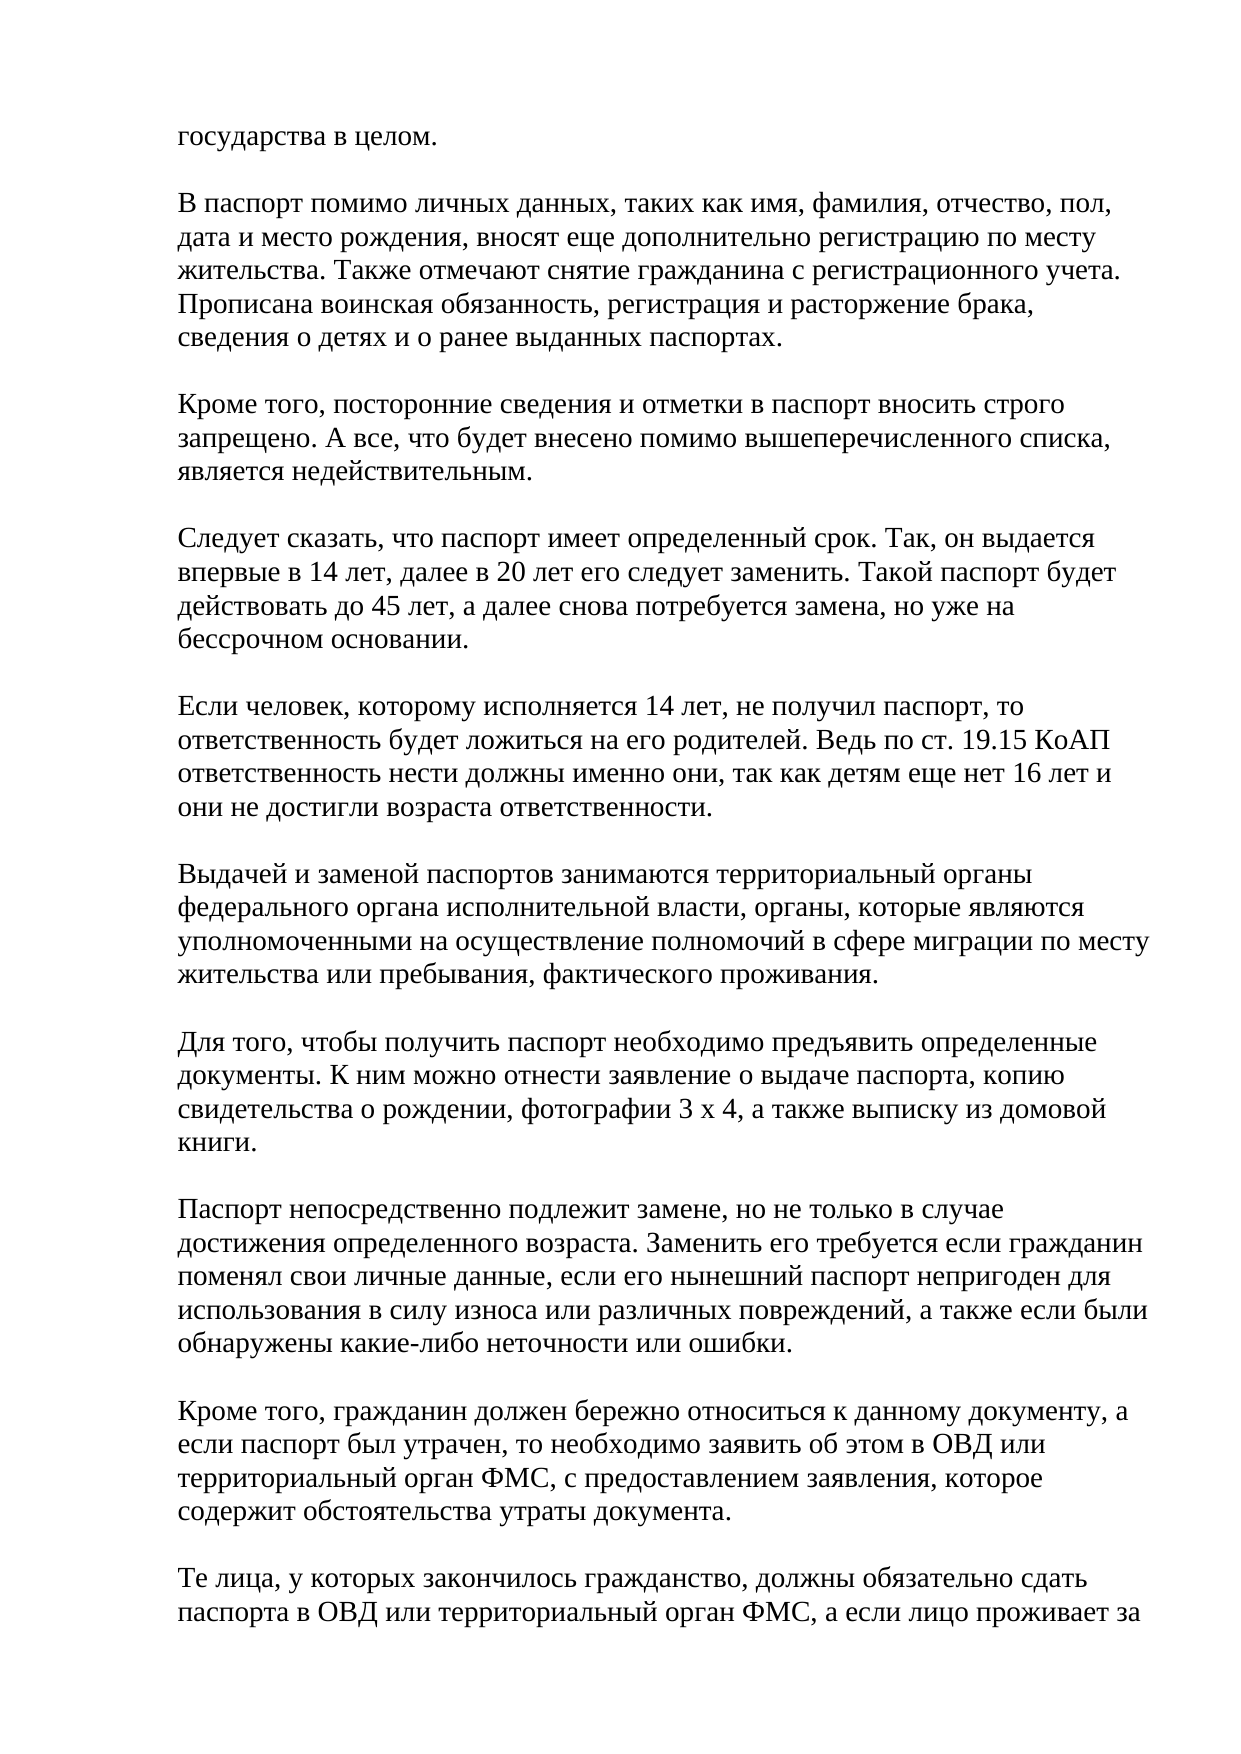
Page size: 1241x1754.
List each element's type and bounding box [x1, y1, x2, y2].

text [177, 118, 1152, 1627]
